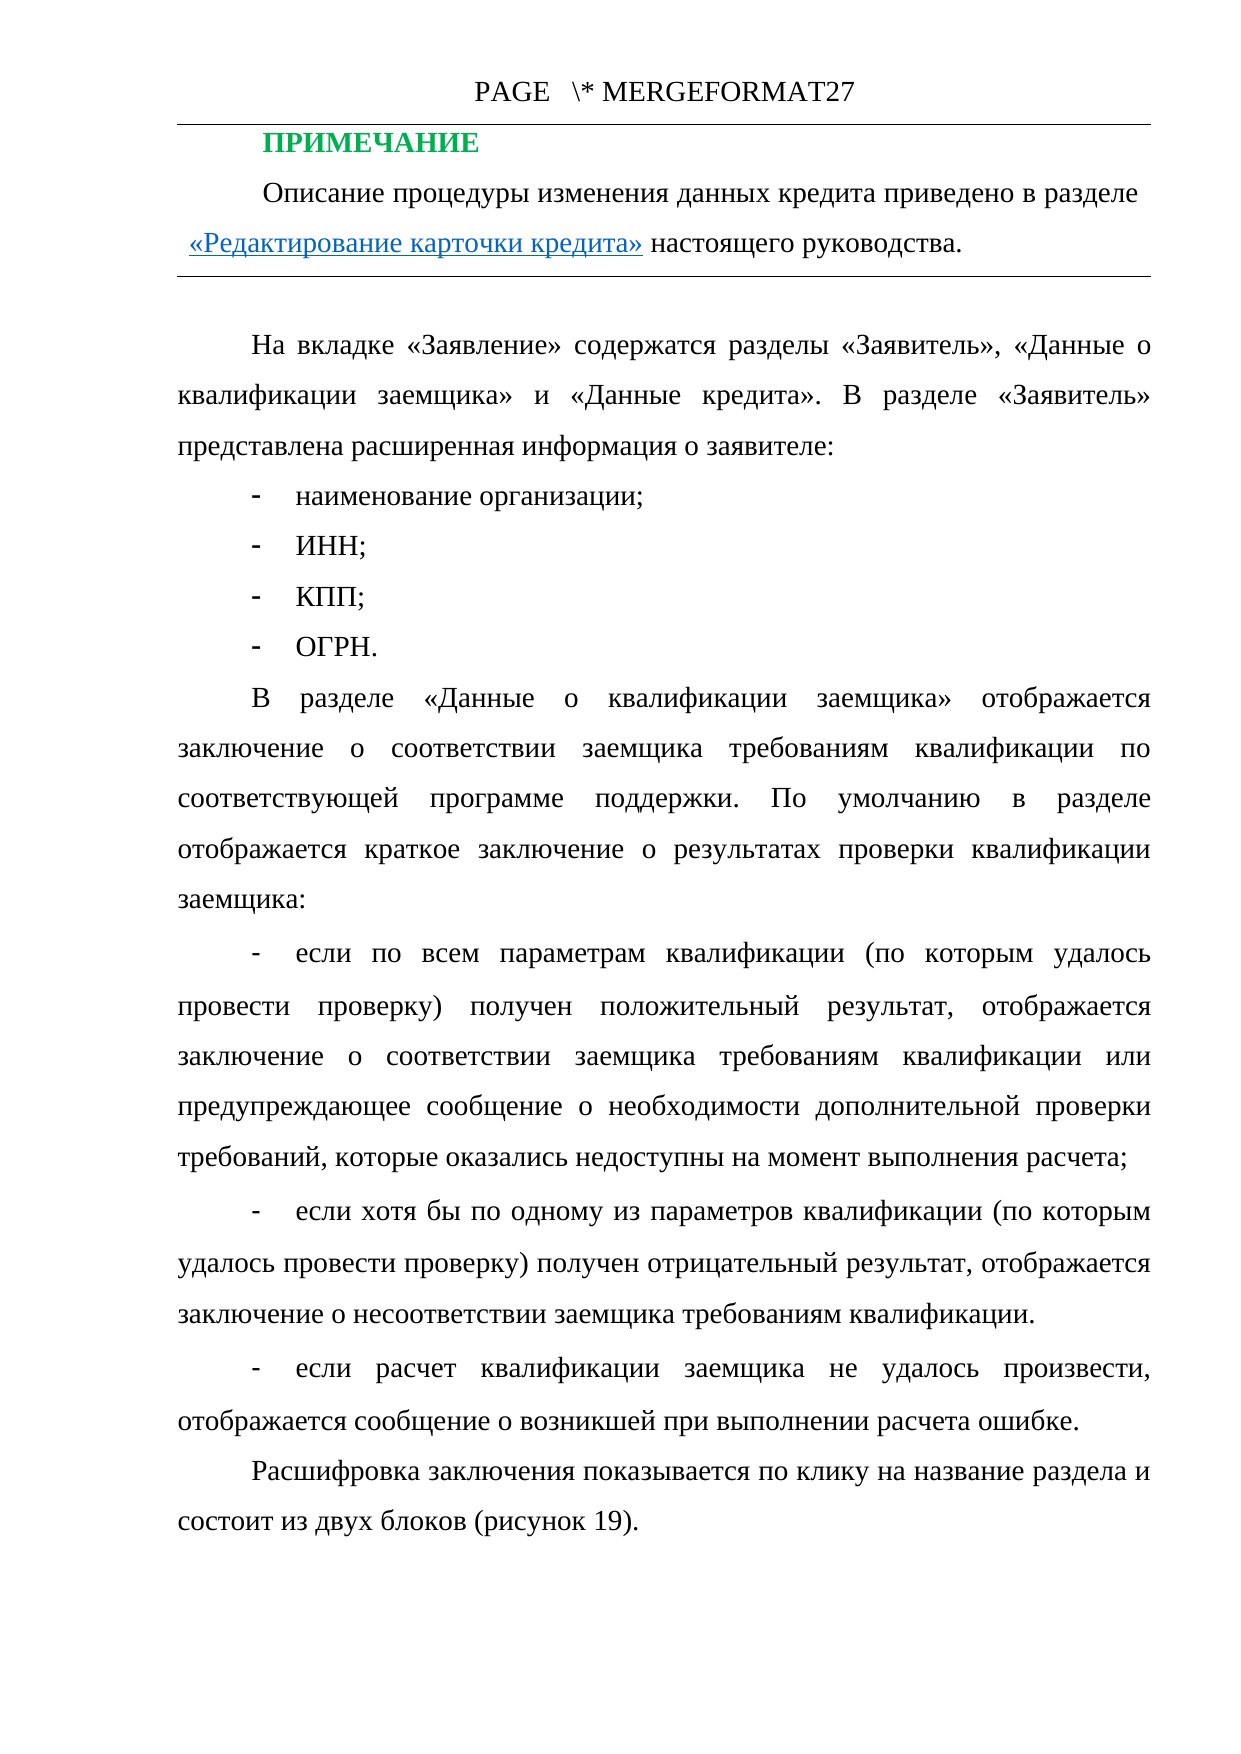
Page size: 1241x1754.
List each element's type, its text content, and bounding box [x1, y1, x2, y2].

table_header ПРИМЕЧАНИЕ Описание процедуры изменения данных кредита приведено в разделе «Редактирование карточки кредита» настоящего руководства. [177, 125, 1151, 276]
text В разделе «Данные о квалификации заемщика» отображается заключение о соответствии заемщика требованиям квалификации по соответствующей программе поддержки. По умолчанию в разделе отображается краткое заключение о результатах проверки квалификации заемщика: [177, 680, 1152, 914]
list если хотя бы по одному из параметров квалификации (по которым удалось провести проверку) получен отрицательный результат, отображается заключение о несоответствии заемщика требованиям квалификации. [177, 1189, 1152, 1329]
list ОГРН. [177, 629, 1152, 663]
list КПП; [177, 579, 1152, 613]
text Расшифровка заключения показывается по клику на название раздела и состоит из двух блоков (рисунок 19). [177, 1453, 1152, 1537]
text На вкладке «Заявление» содержатся разделы «Заявитель», «Данные о квалификации заемщика» и «Данные кредита». В разделе «Заявитель» представлена расширенная информация о заявителе: [177, 327, 1152, 461]
list ИНН; [177, 528, 1152, 562]
list если расчет квалификации заемщика не удалось произвести, отображается сообщение о возникшей при выполнении расчета ошибке. [177, 1346, 1152, 1436]
list наименование организации; [177, 478, 1152, 512]
list если по всем параметрам квалификации (по которым удалось провести проверку) получен положительный результат, отображается заключение о соответствии заемщика требованиям квалификации или предупреждающее сообщение о необходимости дополнительной проверки требований, которые оказались недоступны на момент выполнения расчета; [177, 931, 1152, 1172]
